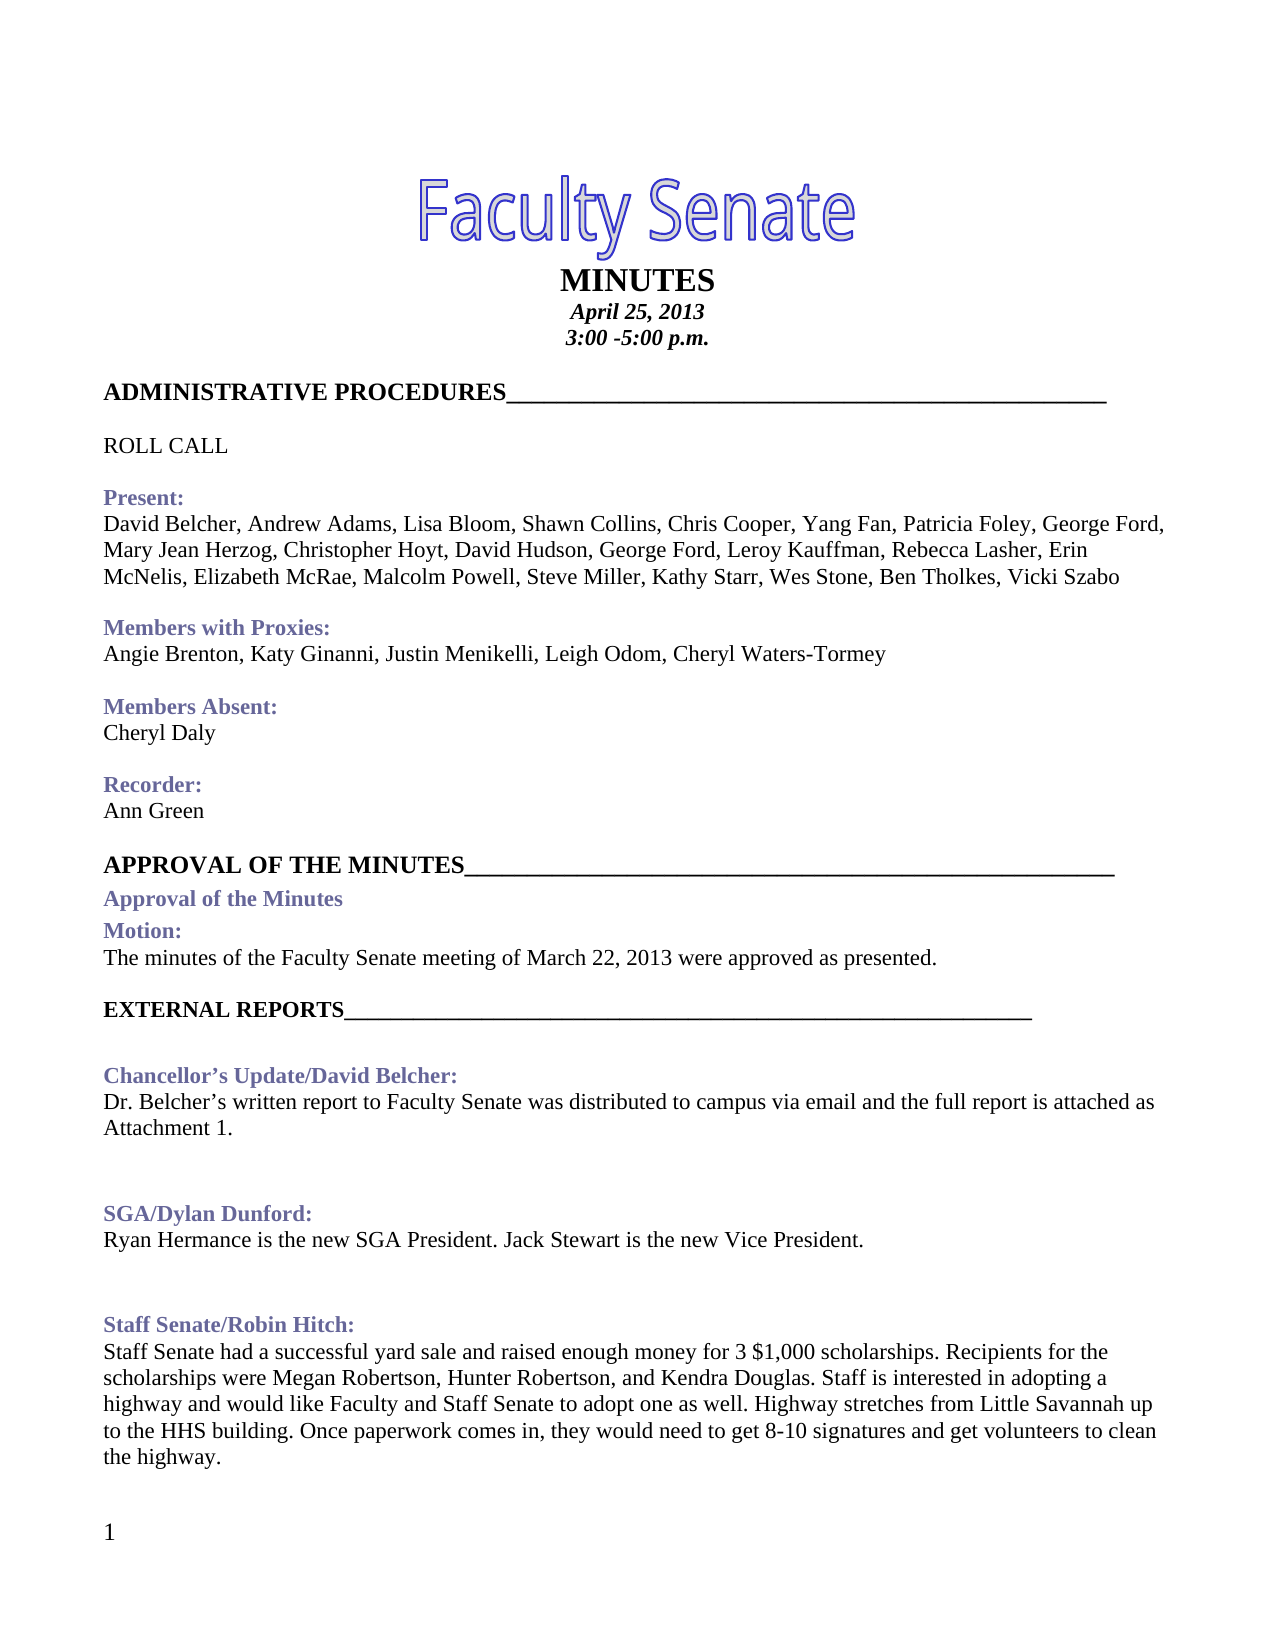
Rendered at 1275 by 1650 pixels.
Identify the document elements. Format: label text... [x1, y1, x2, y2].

text April 25, 2013 [103, 298, 1172, 324]
text SGA/Dylan Dunford: [103, 1200, 1172, 1226]
text Present: [103, 484, 1172, 510]
text MINUTES [103, 260, 1172, 298]
text The minutes of the Faculty Senate meeting of March 22, 2013 were approved as presented. [103, 944, 1172, 970]
text Staff Senate had a successful yard sale and raised enough money for 3 $1,000 scholarships. Recipients for the scholarships were Megan Robertson, Hunter Robertson, and Kendra Douglas. Staff is interested in adopting a highway and would like Faculty and Staff Senate to adopt one as well. Highway stretches from Little Savannah up to the HHS building. Once paperwork comes in, they would need to get 8-10 signatures and get volunteers to clean the highway. [103, 1338, 1172, 1469]
text APPROVAL OF THE MINUTES____________________________________________________ [103, 850, 1172, 879]
text Recorder: [103, 771, 1172, 797]
text Angie Brenton, Katy Ginanni, Justin Menikelli, Leigh Odom, Cheryl Waters-Tormey [103, 640, 1172, 667]
text Motion: [103, 917, 1172, 944]
text Members Absent: [103, 693, 1172, 719]
text ADMINISTRATIVE PROCEDURES________________________________________________ [103, 377, 1172, 406]
text Ryan Hermance is the new SGA President. Jack Stewart is the new Vice President. [103, 1226, 1172, 1252]
text Ann Green [103, 797, 1172, 823]
text EXTERNAL REPORTS____________________________________________________________ [103, 997, 1172, 1023]
text Members with Proxies: [103, 614, 1172, 640]
text David Belcher, Andrew Adams, Lisa Bloom, Shawn Collins, Chris Cooper, Yang Fan, Patricia Foley, George Ford, Mary Jean Herzog, Christopher Hoyt, David Hudson, George Ford, Leroy Kauffman, Rebecca Lasher, Erin McNelis, Elizabeth McRae, Malcolm Powell, Steve Miller, Kathy Starr, Wes Stone, Ben Tholkes, Vicki Szabo [103, 510, 1172, 589]
text 3:00 -5:00 p.m. [103, 324, 1172, 351]
text Chancellor’s Update/David Belcher: [103, 1062, 1172, 1088]
text Dr. Belcher’s written report to Faculty Senate was distributed to campus via email and the full report is attached as Attachment 1. [103, 1088, 1172, 1141]
text Cheryl Daly [103, 719, 1172, 746]
text Staff Senate/Robin Hitch: [103, 1311, 1172, 1338]
text Approval of the Minutes [103, 885, 1172, 911]
text ROLL CALL [103, 432, 1172, 459]
